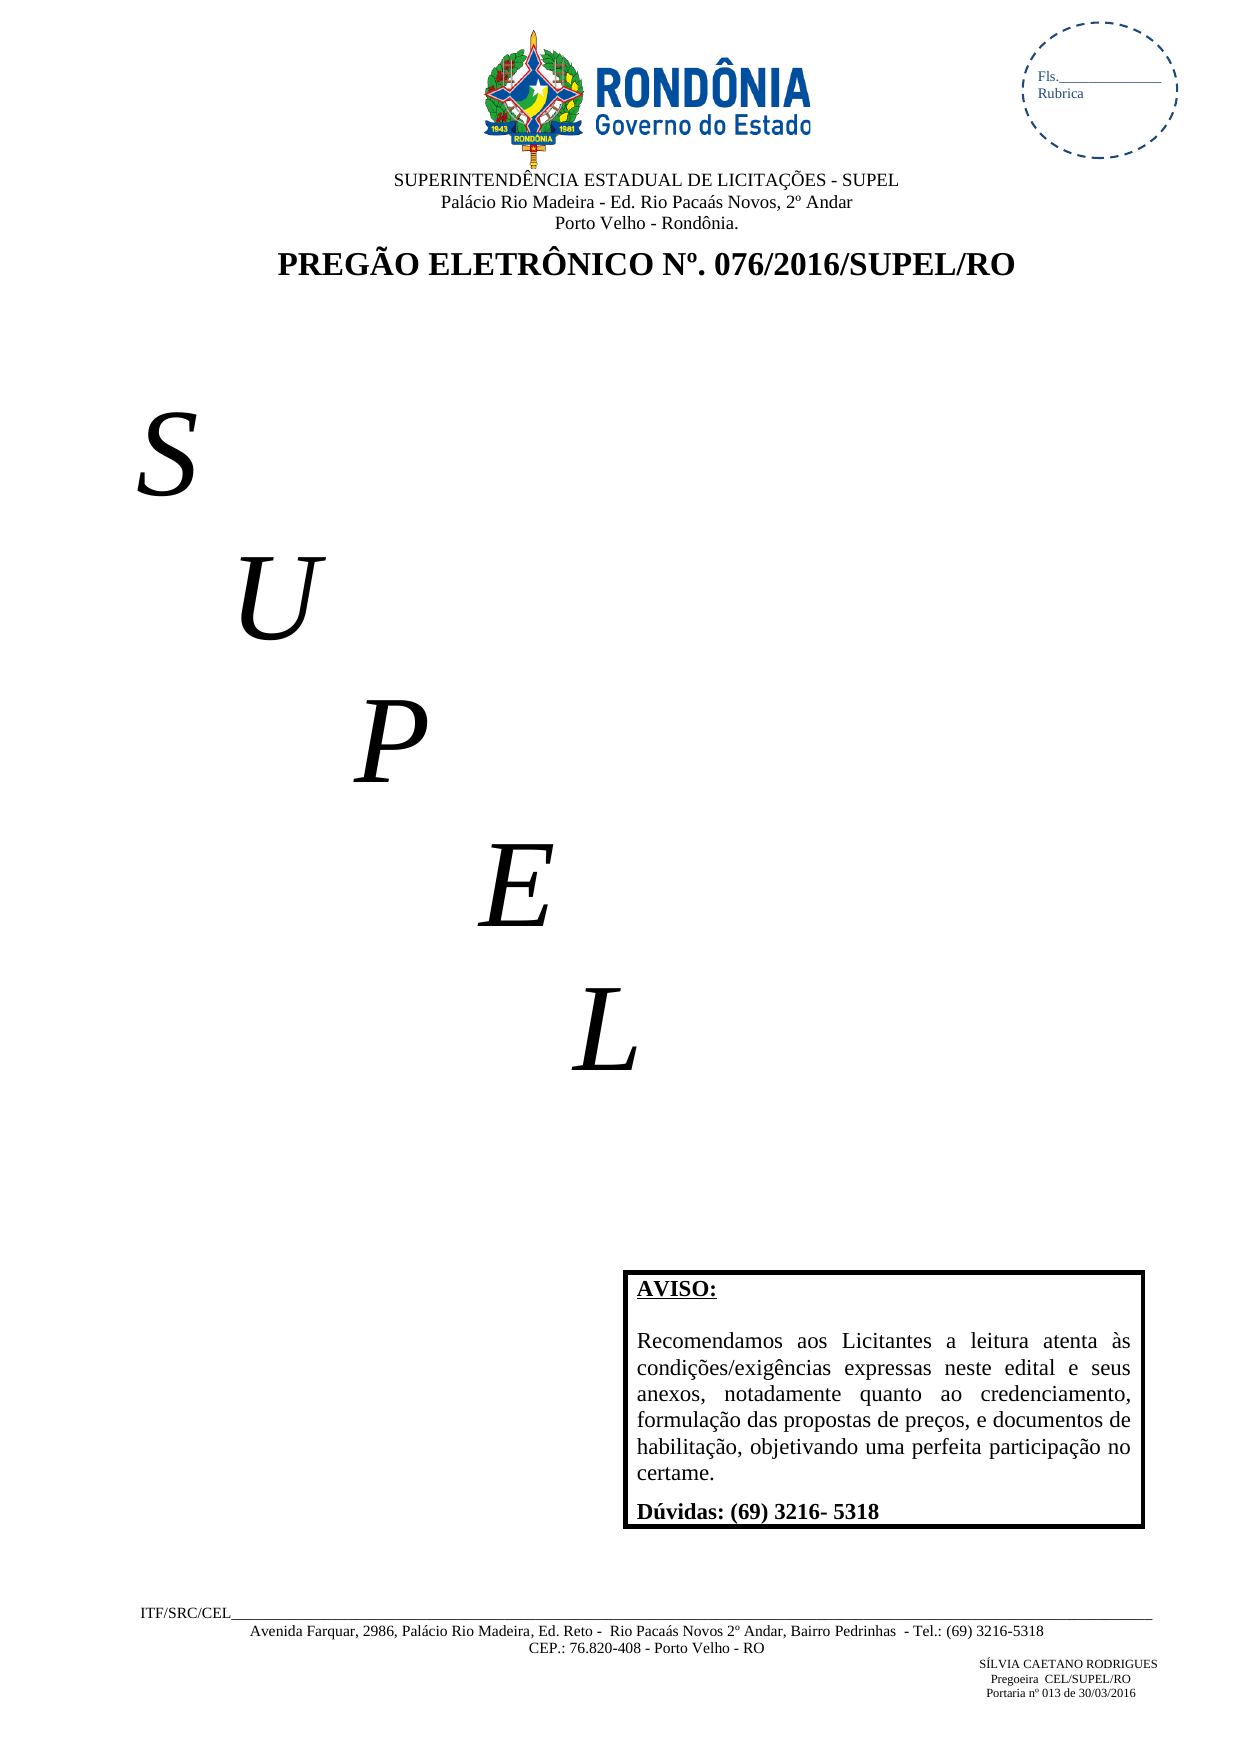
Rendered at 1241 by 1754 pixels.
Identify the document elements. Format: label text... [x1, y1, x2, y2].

picture [483, 29, 811, 169]
subtitle U [136, 522, 1157, 666]
table_header AVISO: Recomendamos aos Licitantes a leitura atenta às condições/exigências expressas neste edital e seus anexos, notadamente quanto ao credenciamento, formulação das propostas de preços, e documentos de habilitação, objetivando uma perfeita participação no certame. Dúvidas: (69) 3216- 5318 [628, 1275, 1141, 1524]
text PREGÃO ELETRÔNICO Nº. 076/2016/SUPEL/RO [136, 244, 1157, 282]
subtitle L [136, 954, 1157, 1097]
subtitle E [136, 810, 1157, 954]
subtitle P [136, 666, 1157, 810]
subtitle S [136, 379, 1157, 522]
